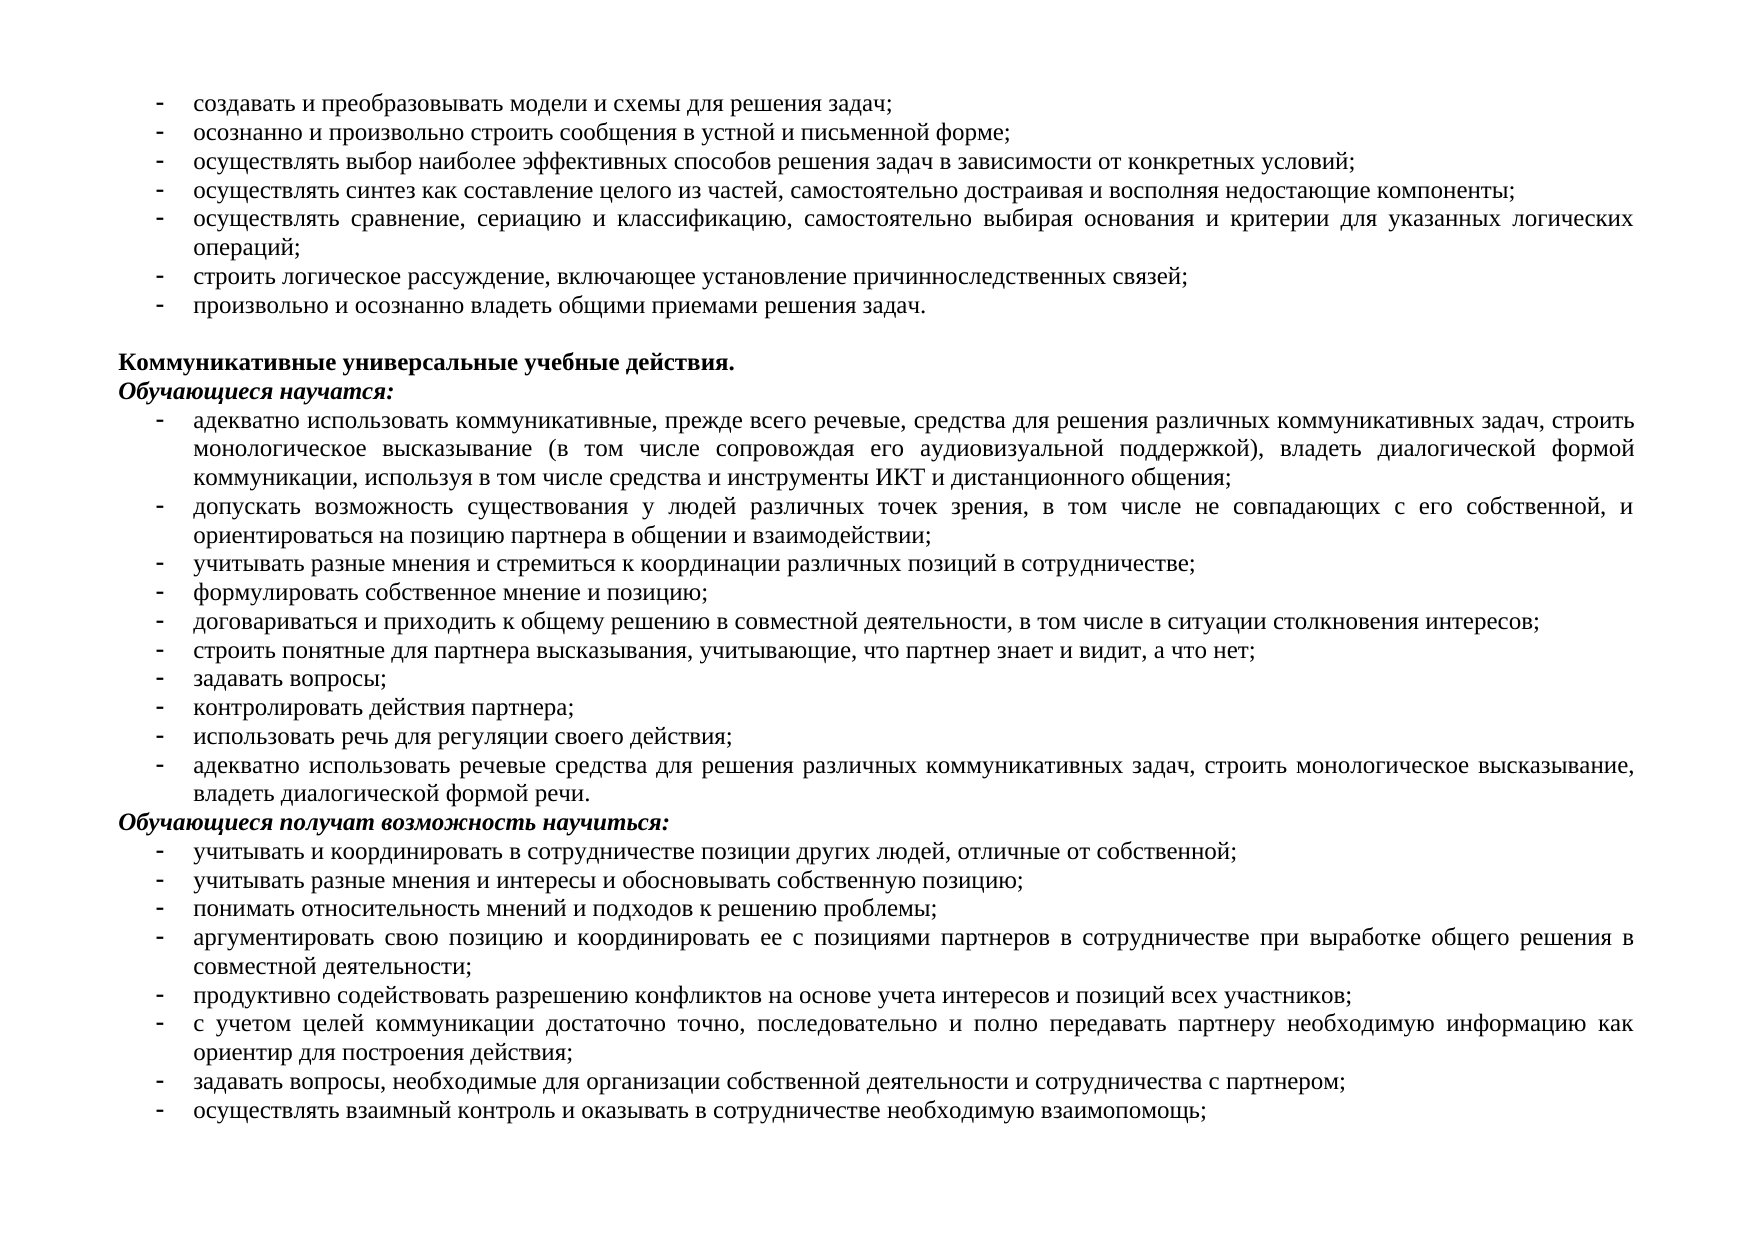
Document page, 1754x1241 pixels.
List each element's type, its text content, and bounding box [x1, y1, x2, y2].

list осуществлять синтез как составление целого из частей, самостоятельно достраивая и восполняя недостающие компоненты; [156, 175, 1636, 203]
text Обучающиеся научатся: [118, 376, 1636, 405]
list понимать относительность мнений и подходов к решению проблемы; [156, 893, 1636, 922]
list задавать вопросы, необходимые для организации собственной деятельности и сотрудничества с партнером; [156, 1066, 1636, 1095]
list учитывать и координировать в сотрудничестве позиции других людей, отличные от собственной; [156, 836, 1636, 865]
list строить логическое рассуждение, включающее установление причинноследственных связей; [156, 261, 1636, 290]
list адекватно использовать коммуникативные, прежде всего речевые, средства для решения различных коммуникативных задач, строить монологическое высказывание (в том числе сопровождая его аудиовизуальной поддержкой), владеть диалогической формой коммуникации, используя в том числе средства и инструменты ИКТ и дистанционного общения; [156, 405, 1636, 491]
list строить понятные для партнера высказывания, учитывающие, что партнер знает и видит, а что нет; [156, 635, 1636, 663]
list создавать и преобразовывать модели и схемы для решения задач; [156, 88, 1636, 117]
list продуктивно содействовать разрешению конфликтов на основе учета интересов и позиций всех участников; [156, 980, 1636, 1008]
list формулировать собственное мнение и позицию; [156, 577, 1636, 606]
list осуществлять выбор наиболее эффективных способов решения задач в зависимости от конкретных условий; [156, 146, 1636, 175]
list контролировать действия партнера; [156, 692, 1636, 721]
list адекватно использовать речевые средства для решения различных коммуникативных задач, строить монологическое высказывание, владеть диалогической формой речи. [156, 750, 1636, 807]
list учитывать разные мнения и интересы и обосновывать собственную позицию; [156, 865, 1636, 893]
list задавать вопросы; [156, 663, 1636, 692]
list допускать возможность существования у людей различных точек зрения, в том числе не совпадающих с его собственной, и ориентироваться на позицию партнера в общении и взаимодействии; [156, 491, 1636, 548]
list учитывать разные мнения и стремиться к координации различных позиций в сотрудничестве; [156, 548, 1636, 577]
list произвольно и осознанно владеть общими приемами решения задач. [156, 290, 1636, 318]
list с учетом целей коммуникации достаточно точно, последовательно и полно передавать партнеру необходимую информацию как ориентир для построения действия; [156, 1008, 1636, 1066]
list аргументировать свою позицию и координировать ее с позициями партнеров в сотрудничестве при выработке общего решения в совместной деятельности; [156, 922, 1636, 980]
list осуществлять взаимный контроль и оказывать в сотрудничестве необходимую взаимопомощь; [156, 1095, 1636, 1123]
text Обучающиеся получат возможность научиться: [118, 807, 1636, 836]
list осознанно и произвольно строить сообщения в устной и письменной форме; [156, 117, 1636, 146]
text Коммуникативные универсальные учебные действия. [118, 347, 1636, 376]
list использовать речь для регуляции своего действия; [156, 721, 1636, 750]
list договариваться и приходить к общему решению в совместной деятельности, в том числе в ситуации столкновения интересов; [156, 606, 1636, 635]
list осуществлять сравнение, сериацию и классификацию, самостоятельно выбирая основания и критерии для указанных логических операций; [156, 203, 1636, 261]
